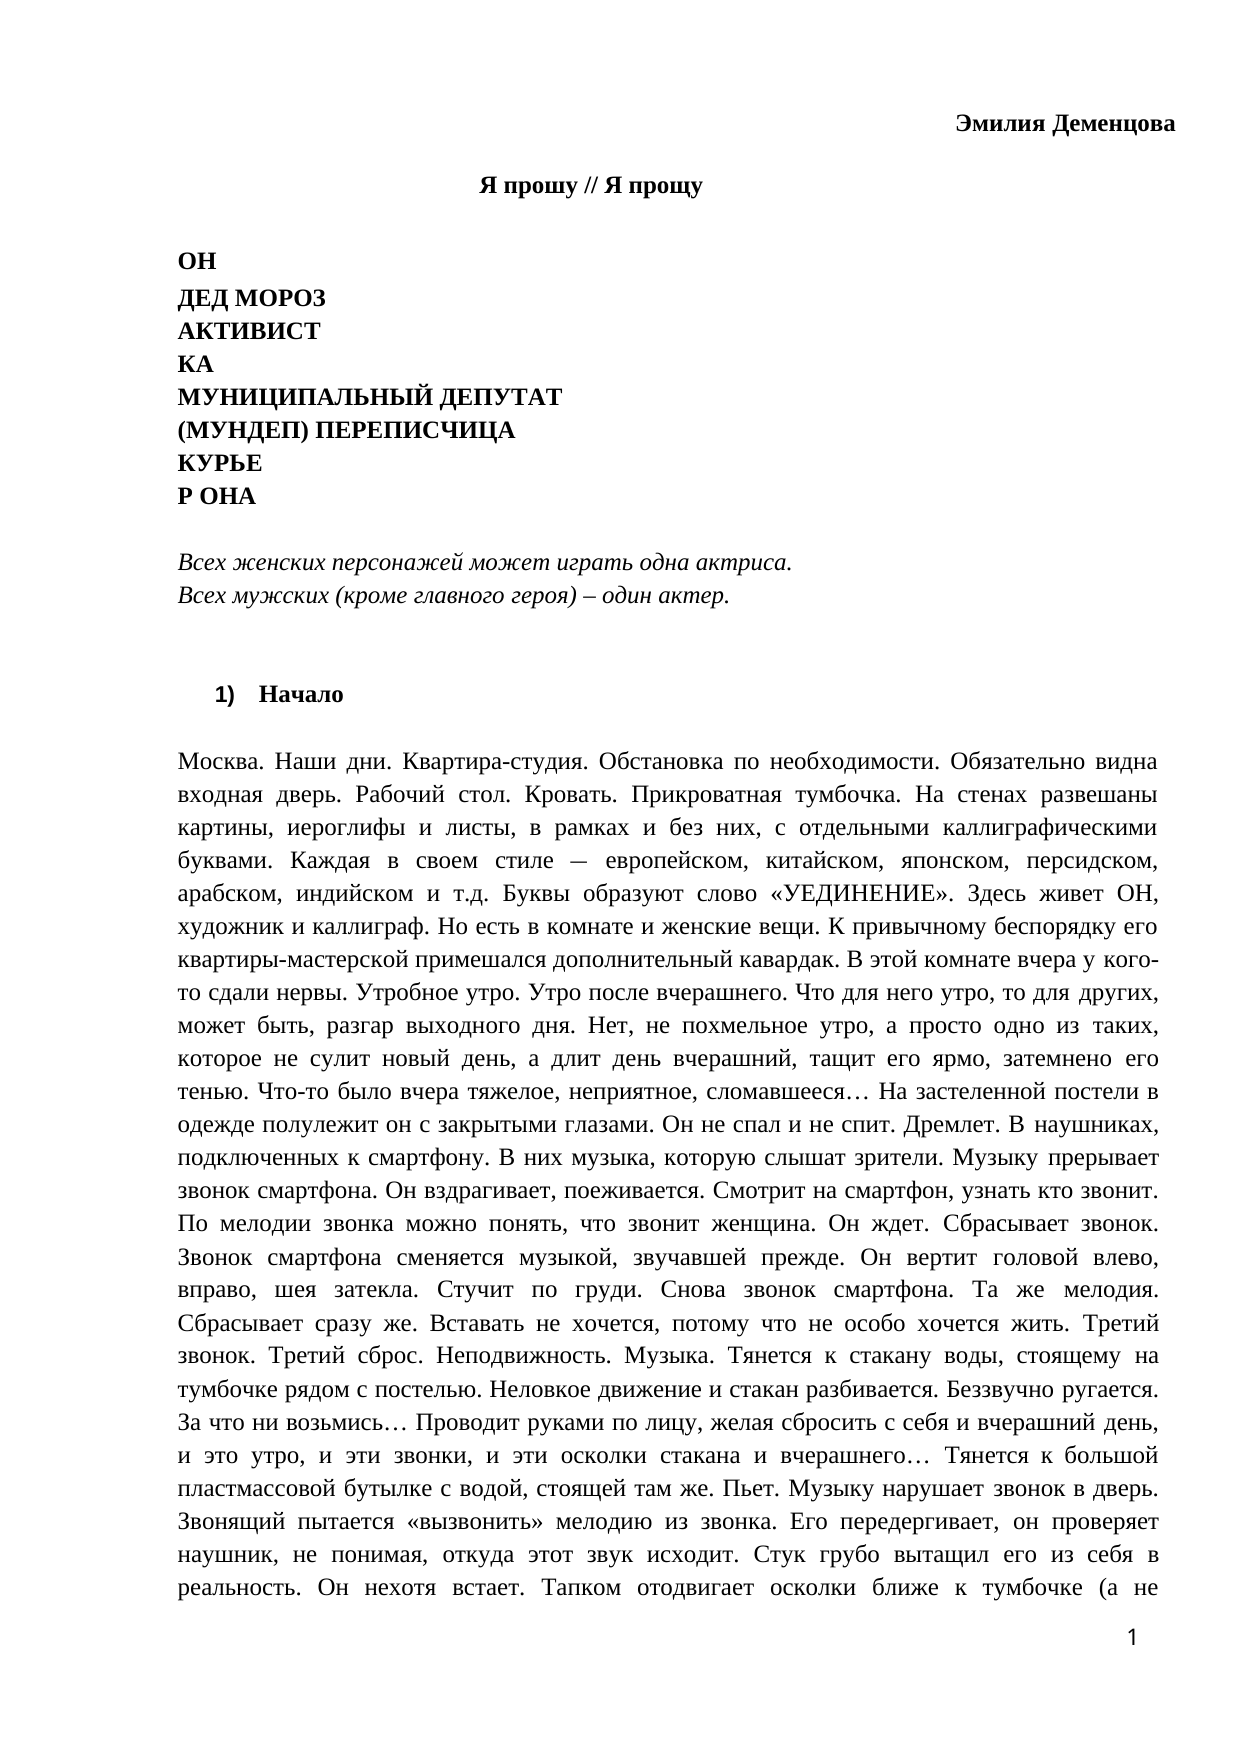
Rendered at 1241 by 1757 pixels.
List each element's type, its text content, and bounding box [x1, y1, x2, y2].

subtitle Начало [214, 679, 1176, 708]
text ДЕД МОРОЗ АКТИВИСТКА [177, 283, 335, 377]
text Эмилия Деменцова [177, 108, 1176, 137]
text КУРЬЕР ОНА [177, 448, 271, 509]
subtitle МУНИЦИПАЛЬНЫЙ ДЕПУТАТ (МУНДЕП) ПЕРЕПИСЧИЦА [177, 382, 634, 443]
text Я прошу // Я прощу [479, 170, 1176, 199]
subtitle ОН [177, 246, 1176, 275]
text Всех женских персонажей может играть одна актриса. Всех мужских (кроме главного героя) – один актер. [177, 547, 835, 609]
